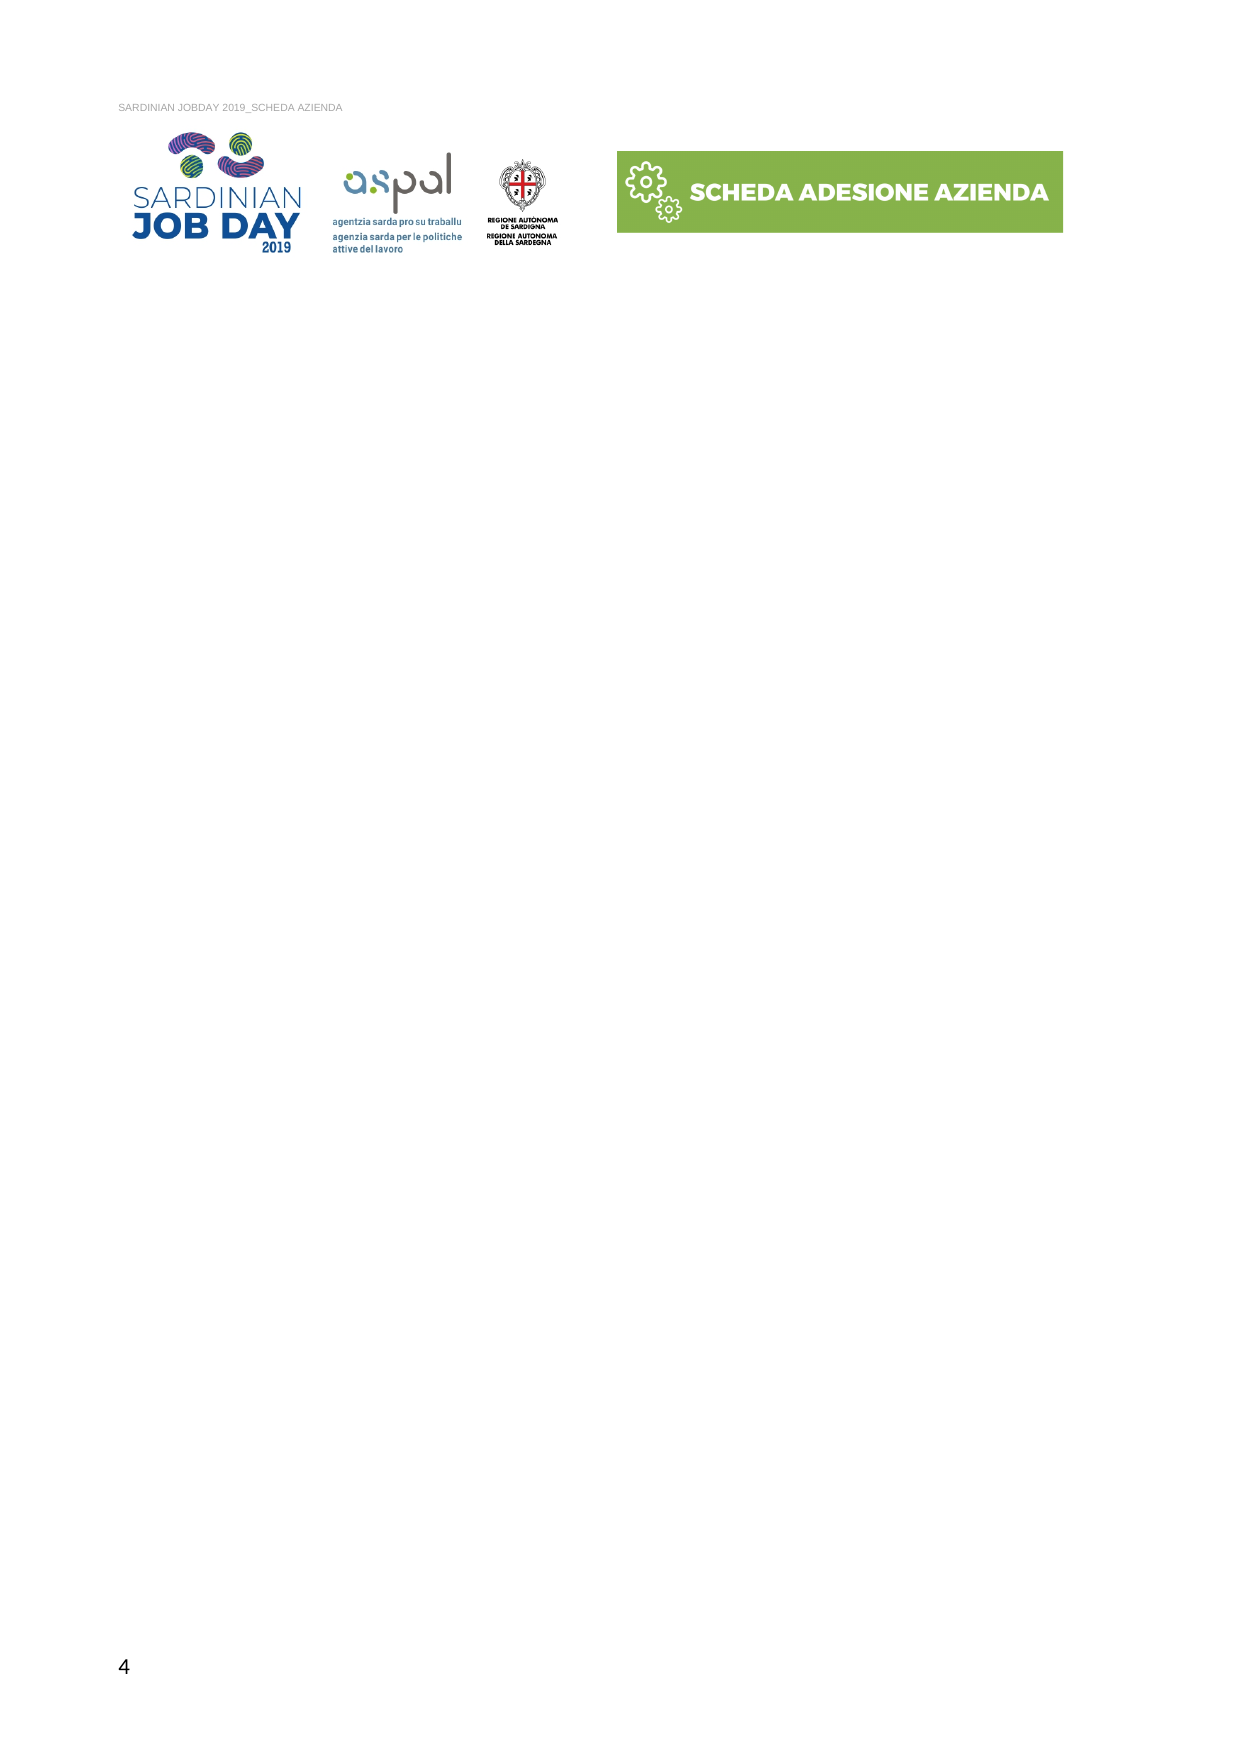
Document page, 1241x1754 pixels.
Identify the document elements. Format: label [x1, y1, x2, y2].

picture [617, 151, 1064, 233]
picture [118, 125, 562, 259]
